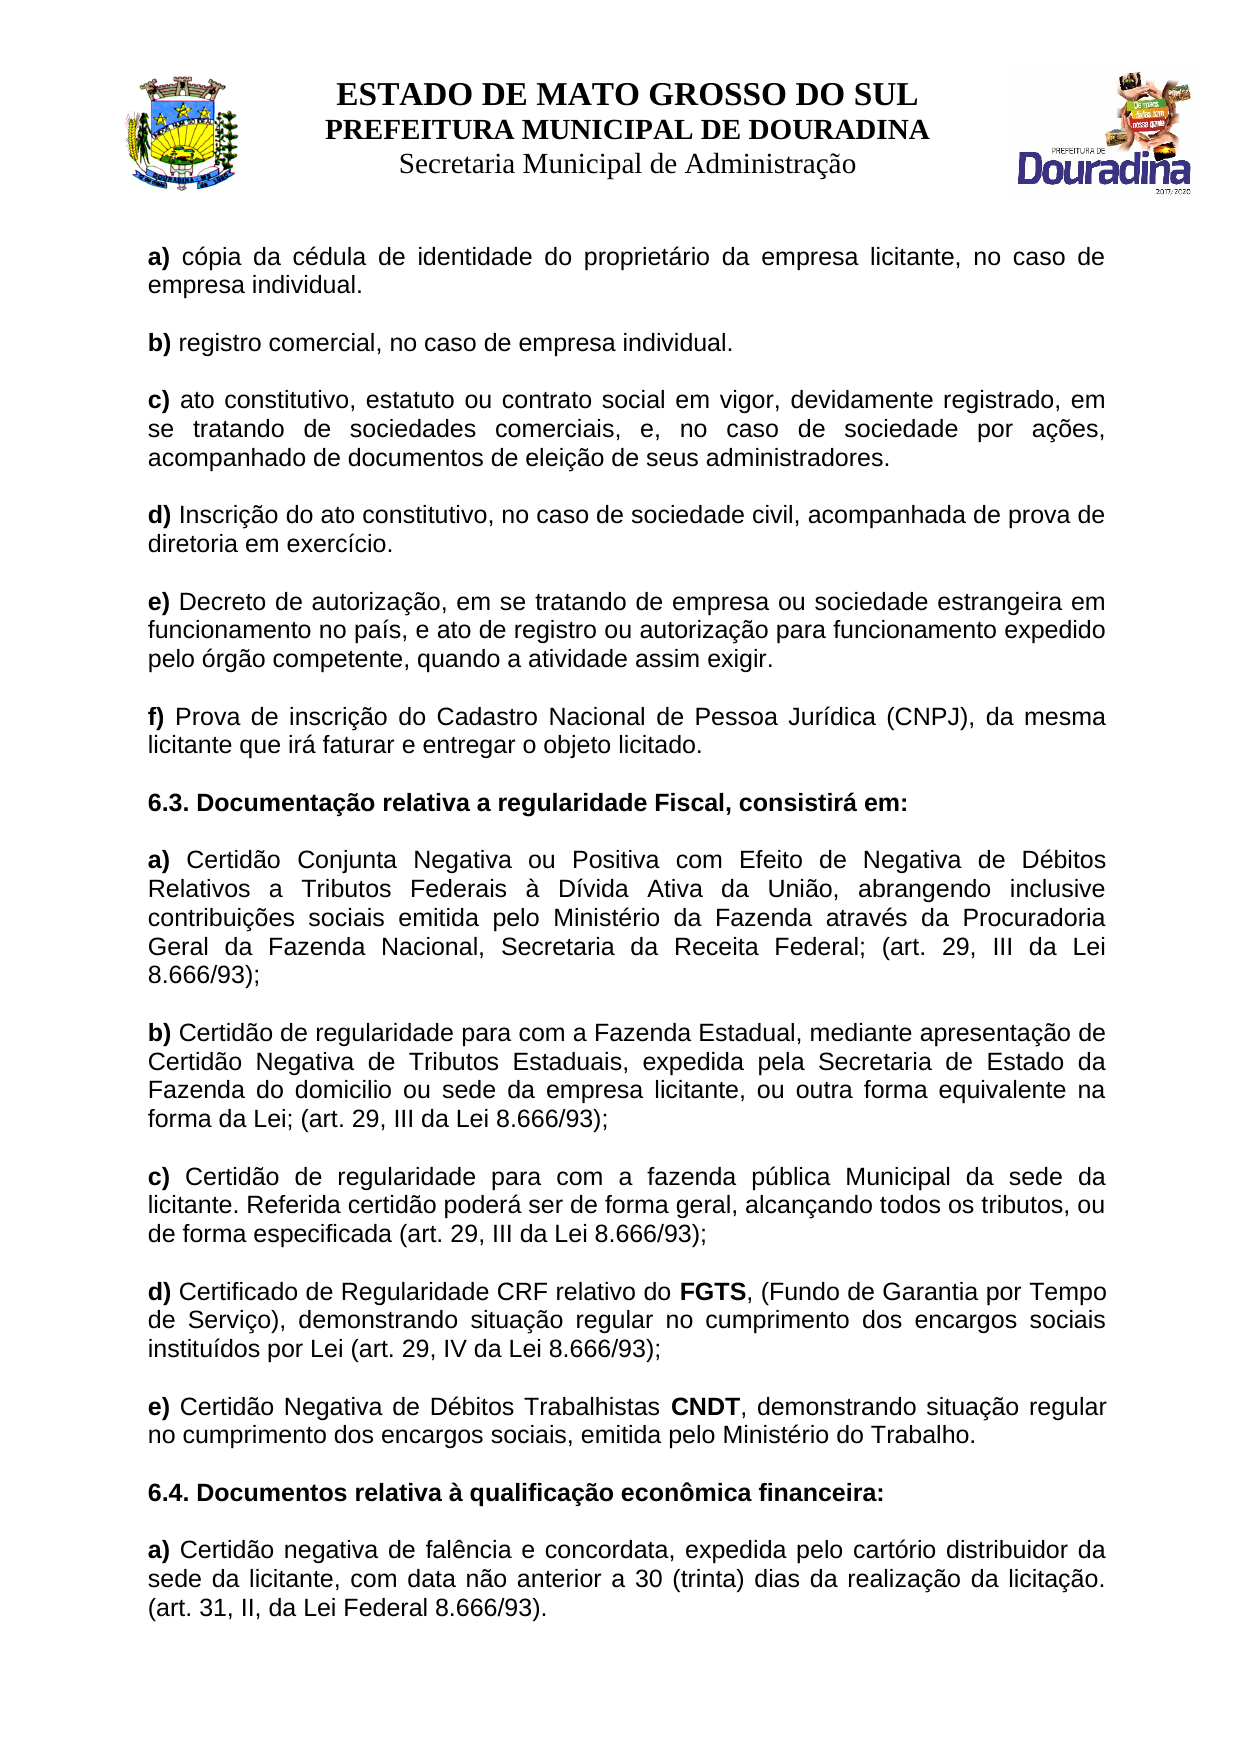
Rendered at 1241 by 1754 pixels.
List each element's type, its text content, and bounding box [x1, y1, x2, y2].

text c) ato constitutivo, estatuto ou contrato social em vigor, devidamente registrado, em se tratando de sociedades comerciais, e, no caso de sociedade por ações, acompanhado de documentos de eleição de seus administradores. [148, 385, 1107, 472]
picture [1007, 68, 1201, 198]
text 6.4. Documentos relativa à qualificação econômica financeira: [148, 1478, 1107, 1507]
text f) Prova de inscrição do Cadastro Nacional de Pessoa Jurídica (CNPJ), da mesma licitante que irá faturar e entregar o objeto licitado. [148, 702, 1107, 759]
text e) Decreto de autorização, em se tratando de empresa ou sociedade estrangeira em funcionamento no país, e ato de registro ou autorização para funcionamento expedido pelo órgão competente, quando a atividade assim exigir. [148, 587, 1107, 673]
text 6.3. Documentação relativa a regularidade Fiscal, consistirá em: [148, 788, 1107, 817]
text a) Certidão Conjunta Negativa ou Positiva com Efeito de Negativa de Débitos Relativos a Tributos Federais à Dívida Ativa da União, abrangendo inclusive contribuições sociais emitida pelo Ministério da Fazenda através da Procuradoria Geral da Fazenda Nacional, Secretaria da Receita Federal; (art. 29, III da Lei 8.666/93); [148, 845, 1107, 989]
text c) Certidão de regularidade para com a fazenda pública Municipal da sede da licitante. Referida certidão poderá ser de forma geral, alcançando todos os tributos, ou de forma especificada (art. 29, III da Lei 8.666/93); [148, 1162, 1107, 1248]
text b) registro comercial, no caso de empresa individual. [148, 328, 1107, 357]
text a) cópia da cédula de identidade do proprietário da empresa licitante, no caso de empresa individual. [148, 242, 1107, 299]
picture [115, 63, 247, 201]
text a) Certidão negativa de falência e concordata, expedida pelo cartório distribuidor da sede da licitante, com data não anterior a 30 (trinta) dias da realização da licitação. (art. 31, II, da Lei Federal 8.666/93). [148, 1535, 1107, 1622]
text e) Certidão Negativa de Débitos Trabalhistas CNDT, demonstrando situação regular no cumprimento dos encargos sociais, emitida pelo Ministério do Trabalho. [148, 1392, 1107, 1449]
text d) Inscrição do ato constitutivo, no caso de sociedade civil, acompanhada de prova de diretoria em exercício. [148, 500, 1107, 558]
text b) Certidão de regularidade para com a Fazenda Estadual, mediante apresentação de Certidão Negativa de Tributos Estaduais, expedida pela Secretaria de Estado da Fazenda do domicilio ou sede da empresa licitante, ou outra forma equivalente na forma da Lei; (art. 29, III da Lei 8.666/93); [148, 1018, 1107, 1133]
text d) Certificado de Regularidade CRF relativo do FGTS, (Fundo de Garantia por Tempo de Serviço), demonstrando situação regular no cumprimento dos encargos sociais instituídos por Lei (art. 29, IV da Lei 8.666/93); [148, 1277, 1107, 1363]
